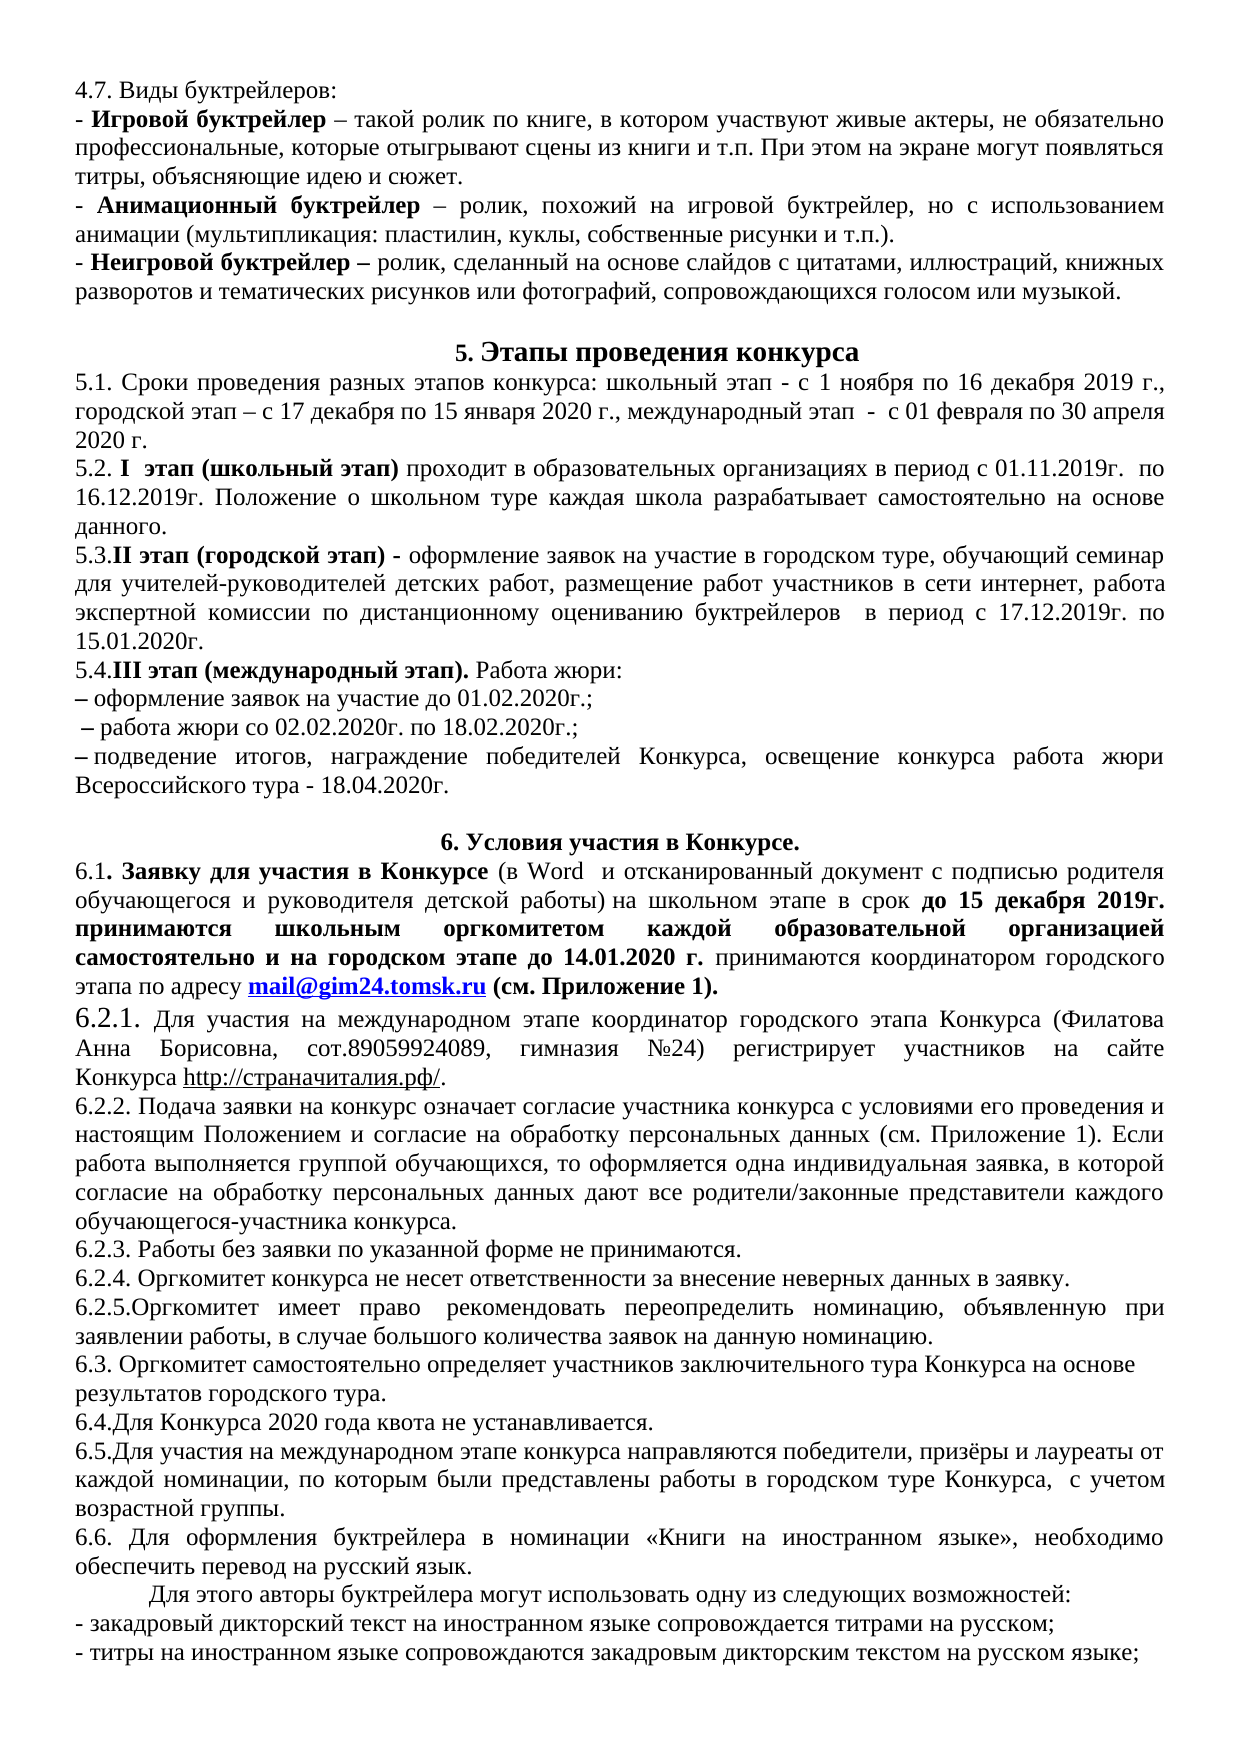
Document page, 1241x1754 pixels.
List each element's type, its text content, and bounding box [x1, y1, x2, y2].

text 6.4.Для Конкурса 2020 года квота не устанавливается. [75, 1407, 1165, 1436]
text – оформление заявок на участие до 01.02.2020г.; [75, 683, 1165, 712]
text – подведение итогов, награждение победителей Конкурса, освещение конкурса работа жюри Всероссийского тура - 18.04.2020г. [75, 741, 1165, 798]
text 6.2.3. Работы без заявки по указанной форме не принимаются. [75, 1234, 1165, 1263]
text 6.2.4. Оргкомитет конкурса не несет ответственности за внесение неверных данных в заявку. [75, 1263, 1165, 1292]
text - закадровый дикторский текст на иностранном языке сопровождается титрами на русском; [75, 1608, 1165, 1637]
text 5.3.II этап (городской этап) - оформление заявок на участие в городском туре, обучающий семинар для учителей-руководителей детских работ, размещение работ участников в сети интернет, работа экспертной комиссии по дистанционному оцениванию буктрейлеров в период с 17.12.2019г. по 15.01.2020г. [75, 540, 1165, 655]
text 6. Условия участия в Конкурсе. [75, 827, 1165, 856]
text 6.1. Заявку для участия в Конкурсе (в Word и отсканированный документ с подписью родителя обучающегося и руководителя детской работы) на школьном этапе в срок до 15 декабря 2019г. принимаются школьным оргкомитетом каждой образовательной организацией самостоятельно и на городском этапе до 14.01.2020 г. принимаются координатором городского этапа по адресу mail@gim24.tomsk.ru (см. Приложение 1). [75, 856, 1165, 1000]
text 5.4.III этап (международный этап). Работа жюри: [75, 655, 1165, 683]
text 4.7. Виды буктрейлеров: [75, 75, 1165, 104]
text - Анимационный буктрейлер – ролик, похожий на игровой буктрейлер, но с использованием анимации (мультипликация: пластилин, куклы, собственные рисунки и т.п.). [75, 190, 1165, 247]
text 5.1. Сроки проведения разных этапов конкурса: школьный этап - с 1 ноября по 16 декабря 2019 г., городской этап – с 17 декабря по 15 января 2020 г., международный этап - с 01 февраля по 30 апреля 2020 г. [75, 367, 1165, 453]
text 6.6. Для оформления буктрейлера в номинации «Книги на иностранном языке», необходимо обеспечить перевод на русский язык. [75, 1522, 1165, 1579]
text 6.2.5.Оргкомитет имеет право рекомендовать переопределить номинацию, объявленную при заявлении работы, в случае большого количества заявок на данную номинацию. [75, 1292, 1165, 1349]
text 6.2.1. Для участия на международном этапе координатор городского этапа Конкурса (Филатова Анна Борисовна, сот.89059924089, гимназия №24) регистрирует участников на сайте Конкурса http://страначиталия.рф/. [75, 1000, 1165, 1091]
text 6.3. Оргкомитет самостоятельно определяет участников заключительного тура Конкурса на основе результатов городского тура. [75, 1349, 1165, 1407]
text - Игровой буктрейлер – такой ролик по книге, в котором участвуют живые актеры, не обязательно профессиональные, которые отыгрывают сцены из книги и т.п. При этом на экране могут появляться титры, объясняющие идею и сюжет. [75, 104, 1165, 190]
text Для этого авторы буктрейлера могут использовать одну из следующих возможностей: [75, 1579, 1165, 1608]
text 5. Этапы проведения конкурса [119, 334, 1165, 367]
text - титры на иностранном языке сопровождаются закадровым дикторским текстом на русском языке; [75, 1637, 1165, 1666]
text 6.5.Для участия на международном этапе конкурса направляются победители, призёры и лауреаты от каждой номинации, по которым были представлены работы в городском туре Конкурса, с учетом возрастной группы. [75, 1436, 1165, 1522]
text - Неигровой буктрейлер – ролик, сделанный на основе слайдов с цитатами, иллюстраций, книжных разворотов и тематических рисунков или фотографий, сопровождающихся голосом или музыкой. [75, 247, 1165, 305]
text 5.2. I этап (школьный этап) проходит в образовательных организациях в период с 01.11.2019г. по 16.12.2019г. Положение о школьном туре каждая школа разрабатывает самостоятельно на основе данного. [75, 453, 1165, 540]
text 6.2.2. Подача заявки на конкурс означает согласие участника конкурса с условиями его проведения и настоящим Положением и согласие на обработку персональных данных (см. Приложение 1). Если работа выполняется группой обучающихся, то оформляется одна индивидуальная заявка, в которой согласие на обработку персональных данных дают все родители/законные представители каждого обучающегося-участника конкурса. [75, 1091, 1165, 1234]
text – работа жюри со 02.02.2020г. по 18.02.2020г.; [75, 712, 1165, 741]
